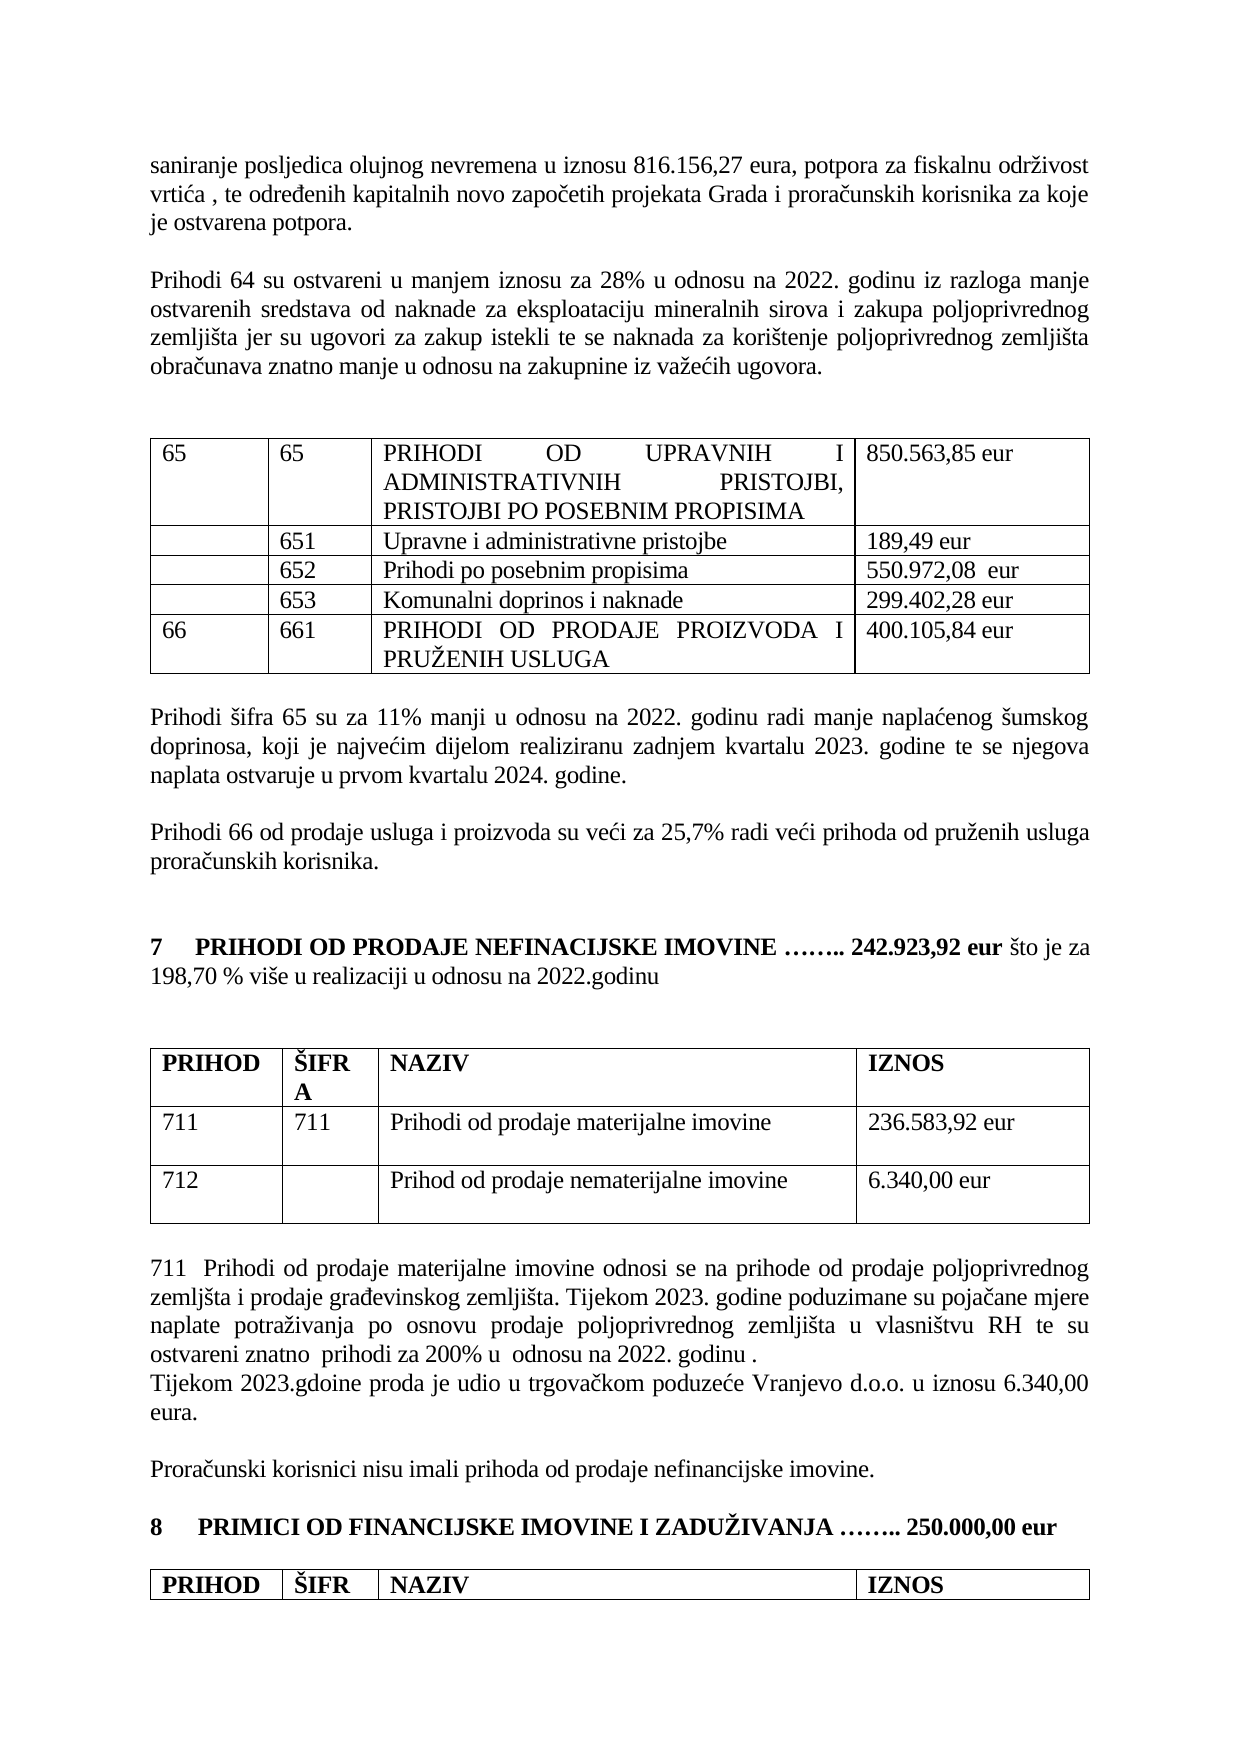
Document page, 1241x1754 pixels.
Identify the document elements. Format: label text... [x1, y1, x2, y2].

table_cell 653 [269, 585, 371, 614]
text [150, 150, 1090, 236]
text 711 Prihodi od prodaje materijalne imovine odnosi se na prihode od prodaje poljoprivrednog zemljšta i prodaje građevinskog zemljišta. Tijekom 2023. godine poduzimane su pojačane mjere naplate potraživanja po osnovu prodaje poljoprivrednog zemljišta u vlasništvu RH te su ostvareni znatno prihodi za 200% u odnosu na 2022. godinu . [150, 1253, 1090, 1368]
table_cell Prihod od prodaje nematerijalne imovine [379, 1166, 856, 1223]
table_cell 711 [283, 1107, 378, 1164]
text Prihodi 64 su ostvareni u manjem iznosu za 28% u odnosu na 2022. godinu iz razloga manje ostvarenih sredstava od naknade za eksploataciju mineralnih sirova i zakupa poljoprivrednog zemljišta jer su ugovori za zakup istekli te se naknada za korištenje poljoprivrednog zemljišta obračunava znatno manje u odnosu na zakupnine iz važećih ugovora. [150, 265, 1090, 380]
table_cell 652 [269, 556, 371, 584]
table_cell 661 [269, 615, 371, 673]
table_cell [283, 1166, 378, 1223]
table_header PRIHOD [151, 1049, 282, 1106]
text Prihodi šifra 65 su za 11% manji u odnosu na 2022. godinu radi manje naplaćenog šumskog doprinosa, koji je najvećim dijelom realiziranu zadnjem kvartalu 2023. godine te se njegova naplata ostvaruje u prvom kvartalu 2024. godine. [150, 702, 1090, 789]
table_cell Komunalni doprinos i naknade [372, 585, 854, 614]
table_header PRIHODI OD UPRAVNIH I ADMINISTRATIVNIH PRISTOJBI, PRISTOJBI PO POSEBNIM PROPISIMA [372, 439, 854, 525]
text 8 PRIMICI OD FINANCIJSKE IMOVINE I ZADUŽIVANJA …….. 250.000,00 eur [150, 1512, 1090, 1540]
text Prihodi 66 od prodaje usluga i proizvoda su veći za 25,7% radi veći prihoda od pruženih usluga proračunskih korisnika. [150, 817, 1090, 875]
table_cell [151, 526, 268, 554]
table_header PRIHOD [151, 1570, 282, 1599]
table_header 65 [151, 439, 268, 525]
table_cell 712 [151, 1166, 282, 1223]
table_cell Prihodi po posebnim propisima [372, 556, 854, 584]
table_cell [151, 585, 268, 614]
table_header 65 [269, 439, 371, 525]
table_header ŠIFRA [283, 1049, 378, 1106]
table_header IZNOS [857, 1049, 1089, 1106]
text Tijekom 2023.gdoine proda je udio u trgovačkom poduzeće Vranjevo d.o.o. u iznosu 6.340,00 eura. [150, 1368, 1090, 1425]
text Proračunski korisnici nisu imali prihoda od prodaje nefinancijske imovine. [150, 1454, 1090, 1483]
table_cell 189,49 eur [856, 526, 1089, 554]
table_header NAZIV [379, 1570, 856, 1599]
table_header NAZIV [379, 1049, 856, 1106]
table_cell 6.340,00 eur [857, 1166, 1089, 1223]
table_cell [151, 556, 268, 584]
table_cell 236.583,92 eur [857, 1107, 1089, 1164]
table_cell Prihodi od prodaje materijalne imovine [379, 1107, 856, 1164]
table_cell 550.972,08 eur [856, 556, 1089, 584]
table_cell PRIHODI OD PRODAJE PROIZVODA I PRUŽENIH USLUGA [372, 615, 854, 673]
text 7 PRIHODI OD PRODAJE NEFINACIJSKE IMOVINE …….. 242.923,92 eur što je za 198,70 % više u realizaciji u odnosu na 2022.godinu [150, 932, 1090, 990]
table_cell 66 [151, 615, 268, 673]
table_header 850.563,85 eur [856, 439, 1089, 525]
table_cell 400.105,84 eur [856, 615, 1089, 673]
table_header ŠIFRA [283, 1570, 378, 1599]
table_cell 711 [151, 1107, 282, 1164]
table_cell 299.402,28 eur [856, 585, 1089, 614]
table_header IZNOS [857, 1570, 1089, 1599]
table_cell 651 [269, 526, 371, 554]
table_cell Upravne i administrativne pristojbe [372, 526, 854, 554]
